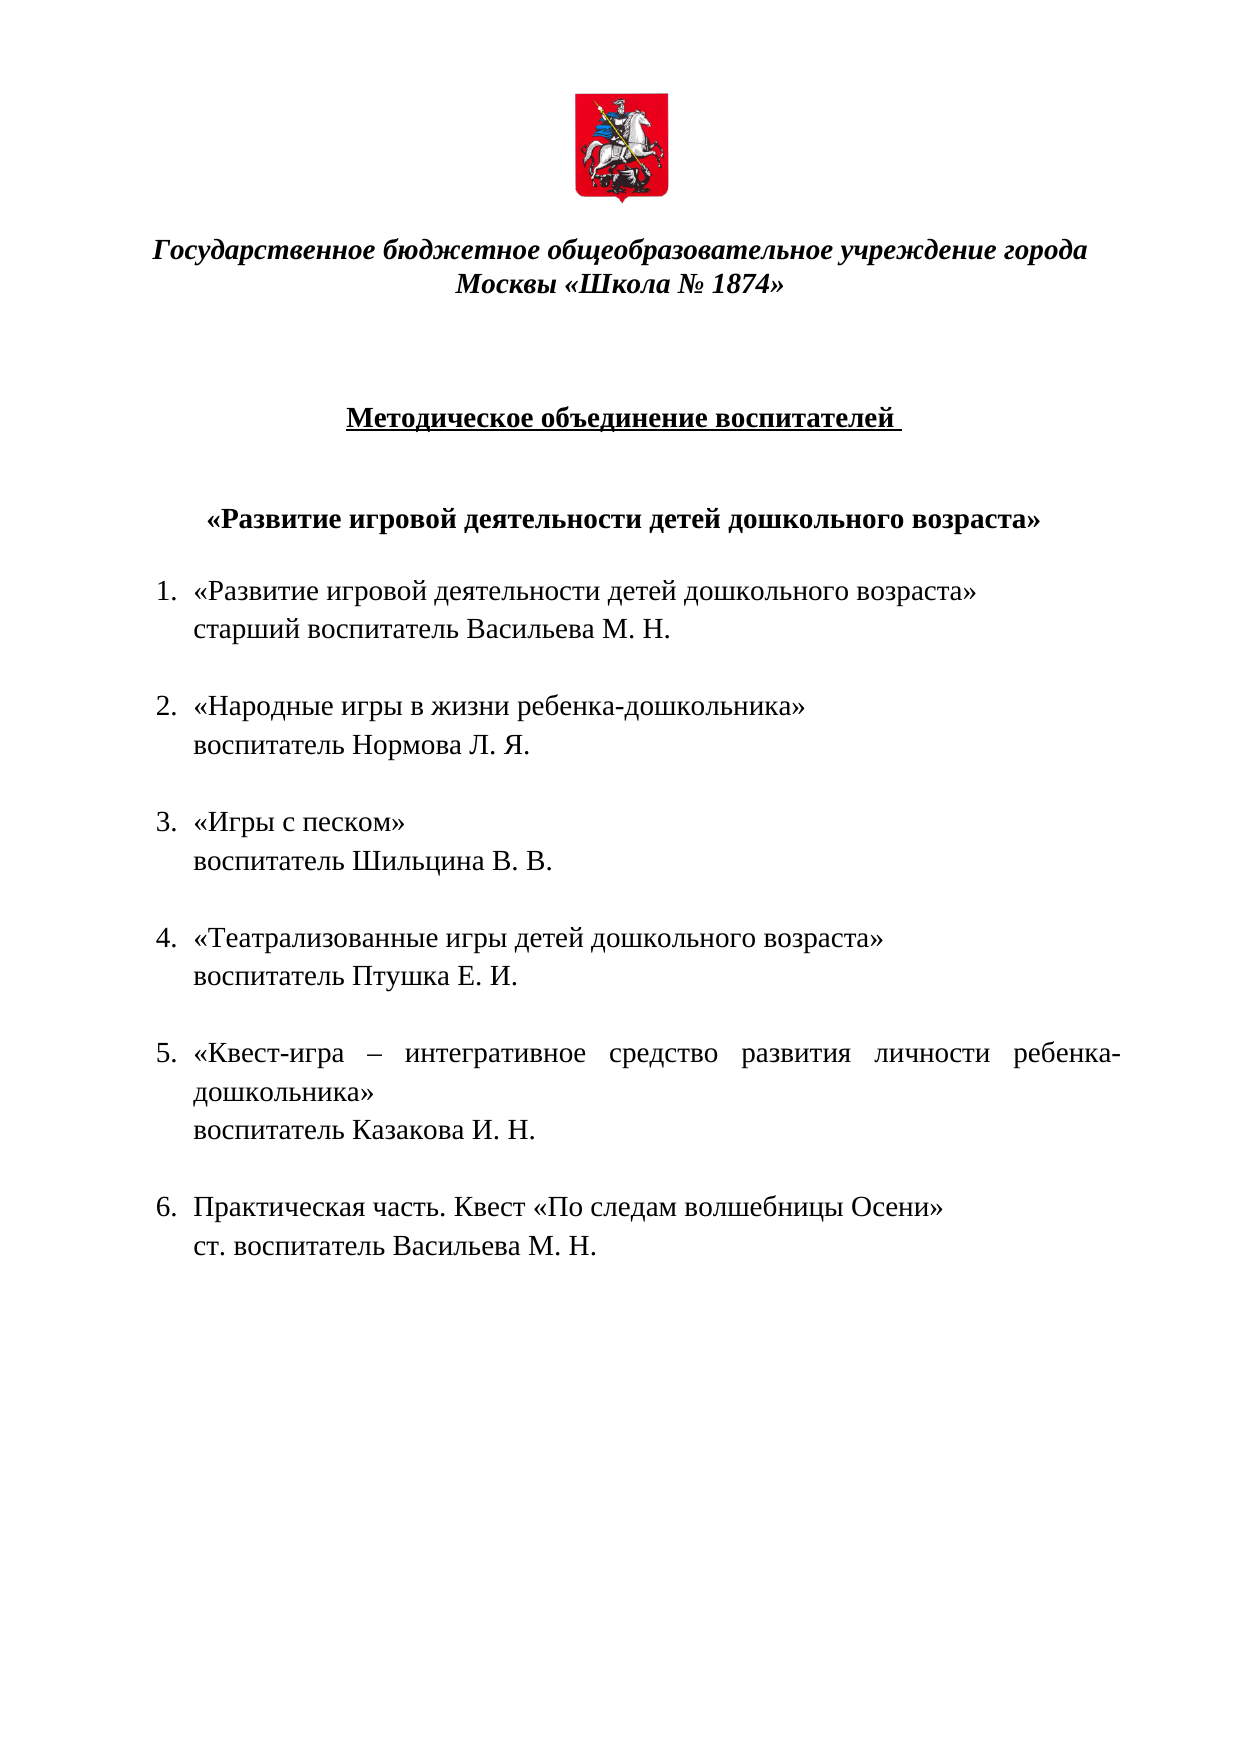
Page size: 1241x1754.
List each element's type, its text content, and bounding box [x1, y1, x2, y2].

list старший воспитатель Васильева М. Н. [193, 611, 1122, 645]
list ст. воспитатель Васильева М. Н. [193, 1228, 1122, 1262]
picture [568, 88, 672, 208]
list воспитатель Птушка Е. И. [193, 958, 1122, 992]
list «Квест-игра – интегративное средство развития личности ребенка-дошкольника» [156, 1035, 1122, 1107]
list «Народные игры в жизни ребенка-дошкольника» [156, 688, 1122, 722]
text Государственное бюджетное общеобразовательное учреждение города Москвы «Школа № 1874» [118, 232, 1122, 299]
list Практическая часть. Квест «По следам волшебницы Осени» [156, 1189, 1122, 1223]
list «Театрализованные игры детей дошкольного возраста» [156, 920, 1122, 953]
text Методическое объединение воспитателей [118, 400, 1122, 434]
list воспитатель Шильцина В. В. [193, 843, 1122, 876]
list воспитатель Нормова Л. Я. [193, 727, 1122, 761]
text «Развитие игровой деятельности детей дошкольного возраста» [118, 501, 1122, 534]
list «Игры с песком» [156, 804, 1122, 838]
list воспитатель Казакова И. Н. [193, 1112, 1122, 1146]
list «Развитие игровой деятельности детей дошкольного возраста» [156, 573, 1122, 606]
